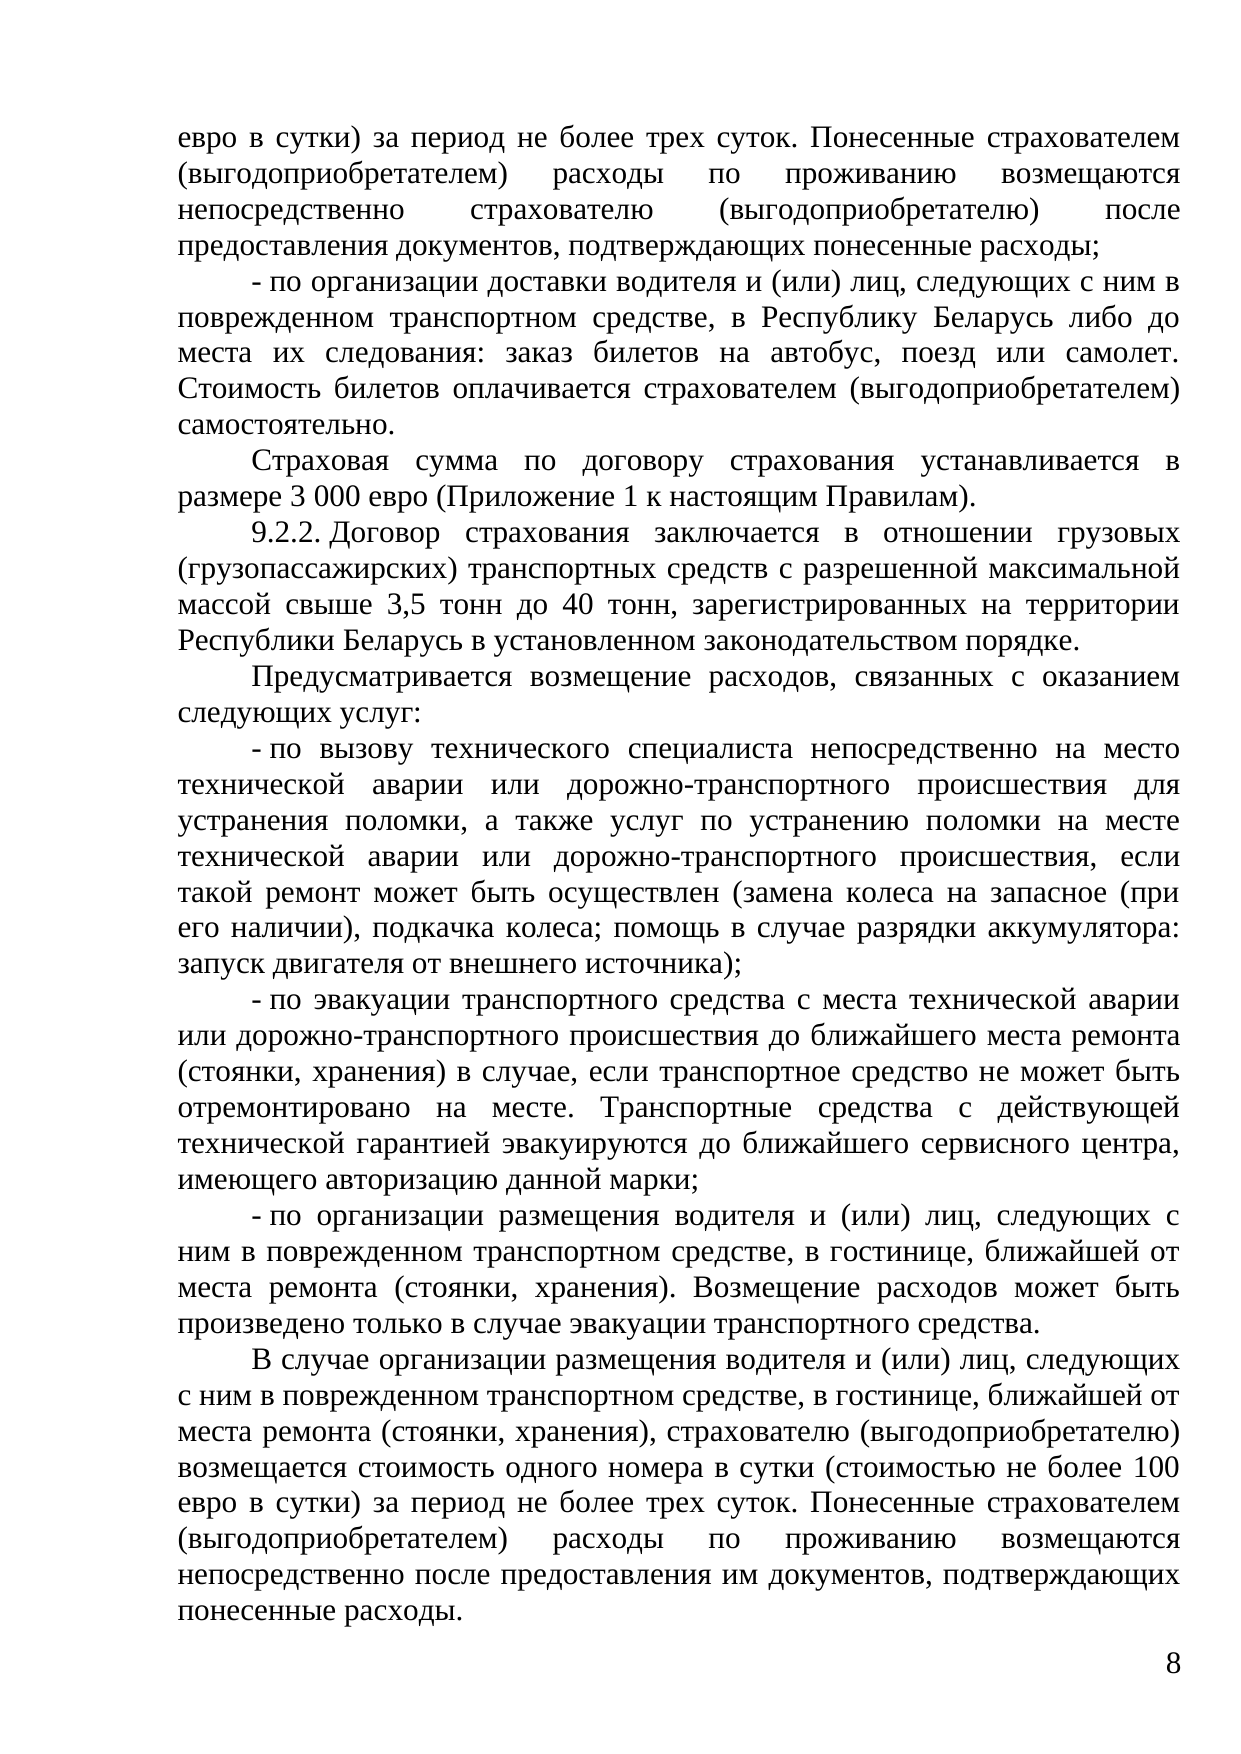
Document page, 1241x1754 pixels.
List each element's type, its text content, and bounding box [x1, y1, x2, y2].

text - по организации размещения водителя и (или) лиц, следующих с ним в поврежденном транспортном средстве, в гостинице, ближайшей от места ремонта (стоянки, хранения). Возмещение расходов может быть произведено только в случае эвакуации транспортного средства. [177, 1196, 1181, 1340]
text - по вызову технического специалиста непосредственно на место технической аварии или дорожно-транспортного происшествия для устранения поломки, а также услуг по устранению поломки на месте технической аварии или дорожно-транспортного происшествия, если такой ремонт может быть осуществлен (замена колеса на запасное (при его наличии), подкачка колеса; помощь в случае разрядки аккумулятора: запуск двигателя от внешнего источника); [177, 729, 1181, 981]
text 9.2.2. Договор страхования заключается в отношении грузовых (грузопассажирских) транспортных средств с разрешенной максимальной массой свыше 3,5 тонн до 40 тонн, зарегистрированных на территории Республики Беларусь в установленном законодательством порядке. [177, 513, 1181, 657]
text В случае организации размещения водителя и (или) лиц, следующих с ним в поврежденном транспортном средстве, в гостинице, ближайшей от места ремонта (стоянки, хранения), страхователю (выгодоприобретателю) возмещается стоимость одного номера в сутки (стоимостью не более 100 евро в сутки) за период не более трех суток. Понесенные страхователем (выгодоприобретателем) расходы по проживанию возмещаются непосредственно после предоставления им документов, подтверждающих понесенные расходы. [177, 1340, 1181, 1627]
text - по эвакуации транспортного средства с места технической аварии или дорожно-транспортного происшествия до ближайшего места ремонта (стоянки, хранения) в случае, если транспортное средство не может быть отремонтировано на месте. Транспортные средства с действующей технической гарантией эвакуируются до ближайшего сервисного центра, имеющего авторизацию данной марки; [177, 981, 1181, 1196]
text Страховая сумма по договору страхования устанавливается в размере 3 000 евро (Приложение 1 к настоящим Правилам). [177, 442, 1181, 513]
text Предусматривается возмещение расходов, связанных с оказанием следующих услуг: [177, 657, 1181, 729]
text - по организации доставки водителя и (или) лиц, следующих с ним в поврежденном транспортном средстве, в Республику Беларусь либо до места их следования: заказ билетов на автобус, поезд или самолет. Стоимость билетов оплачивается страхователем (выгодоприобретателем) самостоятельно. [177, 262, 1181, 442]
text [177, 118, 1181, 262]
